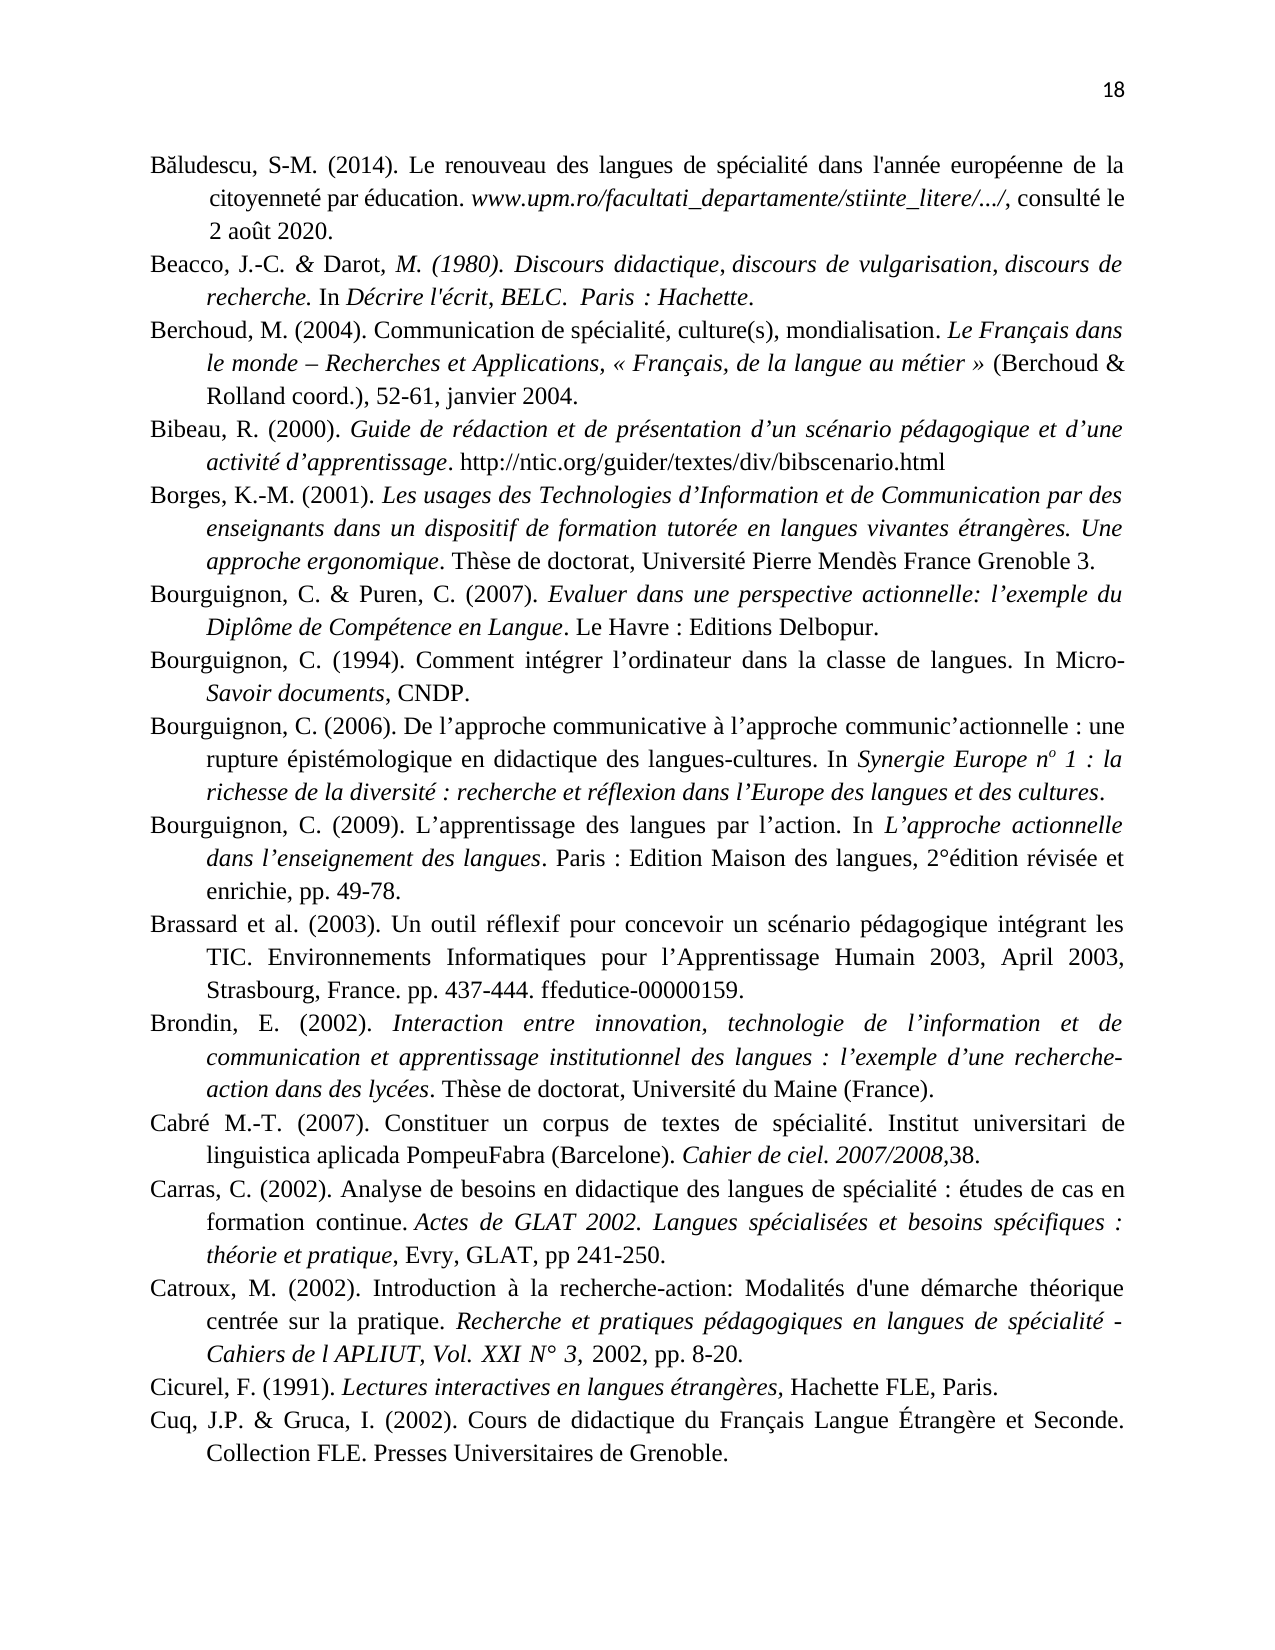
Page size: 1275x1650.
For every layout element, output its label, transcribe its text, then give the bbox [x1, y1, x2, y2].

text Băludescu, S-M. (2014). Le renouveau des langues de spécialité dans l'année européenne de la citoyenneté par éducation. www.upm.ro/facultati_departamente/stiinte_litere/.../, consulté le 2 août 2020. [150, 150, 1125, 245]
text Brassard et al. (2003). Un outil réflexif pour concevoir un scénario pédagogique intégrant les TIC. Environnements Informatiques pour l’Apprentissage Humain 2003, April 2003, Strasbourg, France. pp. 437-444. ffedutice-00000159. [150, 909, 1125, 1004]
text Catroux, M. (2002). Introduction à la recherche-action: Modalités d'une démarche théorique centrée sur la pratique. Recherche et pratiques pédagogiques en langues de spécialité - Cahiers de l APLIUT, Vol. XXI N° 3, 2002, pp. 8-20. [150, 1273, 1125, 1367]
text Cabré M.-T. (2007). Constituer un corpus de textes de spécialité. Institut universitari de linguistica aplicada PompeuFabra (Barcelone). Cahier de ciel. 2007/2008,38. [150, 1108, 1125, 1169]
text Brondin, E. (2002). Interaction entre innovation, technologie de l’information et de communication et apprentissage institutionnel des langues : l’exemple d’une recherche-action dans des lycées. Thèse de doctorat, Université du Maine (France). [150, 1008, 1125, 1103]
text Bourguignon, C. (2006). De l’approche communicative à l’approche communic’actionnelle : une rupture épistémologique en didactique des langues-cultures. In Synergie Europe no 1 : la richesse de la diversité : recherche et réflexion dans l’Europe des langues et des cultures. [150, 711, 1125, 806]
text Cuq, J.P. & Gruca, I. (2002). Cours de didactique du Français Langue Étrangère et Seconde. Collection FLE. Presses Universitaires de Grenoble. [150, 1405, 1125, 1467]
text Bibeau, R. (2000). Guide de rédaction et de présentation d’un scénario pédagogique et d’une activité d’apprentissage. http://ntic.org/guider/textes/div/bibscenario.html [150, 414, 1125, 476]
text Carras, C. (2002). Analyse de besoins en didactique des langues de spécialité : études de cas en formation continue. Actes de GLAT 2002. Langues spécialisées et besoins spécifiques : théorie et pratique, Evry, GLAT, pp 241-250. [150, 1174, 1125, 1268]
text Berchoud, M. (2004). Communication de spécialité, culture(s), mondialisation. Le Français dans le monde – Recherches et Applications, « Français, de la langue au métier » (Berchoud & Rolland coord.), 52-61, janvier 2004. [150, 315, 1125, 410]
text Bourguignon, C. (1994). Comment intégrer l’ordinateur dans la classe de langues. In Micro-Savoir documents, CNDP. [150, 645, 1125, 707]
text Bourguignon, C. (2009). L’apprentissage des langues par l’action. In L’approche actionnelle dans l’enseignement des langues. Paris : Edition Maison des langues, 2°édition révisée et enrichie, pp. 49-78. [150, 810, 1125, 905]
text Bourguignon, C. & Puren, C. (2007). Evaluer dans une perspective actionnelle: l’exemple du Diplôme de Compétence en Langue. Le Havre : Editions Delbopur. [150, 579, 1125, 641]
text Borges, K.-M. (2001). Les usages des Technologies d’Information et de Communication par des enseignants dans un dispositif de formation tutorée en langues vivantes étrangères. Une approche ergonomique. Thèse de doctorat, Université Pierre Mendès France Grenoble 3. [150, 480, 1125, 575]
text Beacco, J.-C. & Darot, M. (1980). Discours didactique, discours de vulgarisation, discours de recherche. In Décrire l'écrit, BELC. Paris : Hachette. [150, 249, 1125, 311]
text Cicurel, F. (1991). Lectures interactives en langues étrangères, Hachette FLE, Paris. [150, 1372, 1125, 1401]
